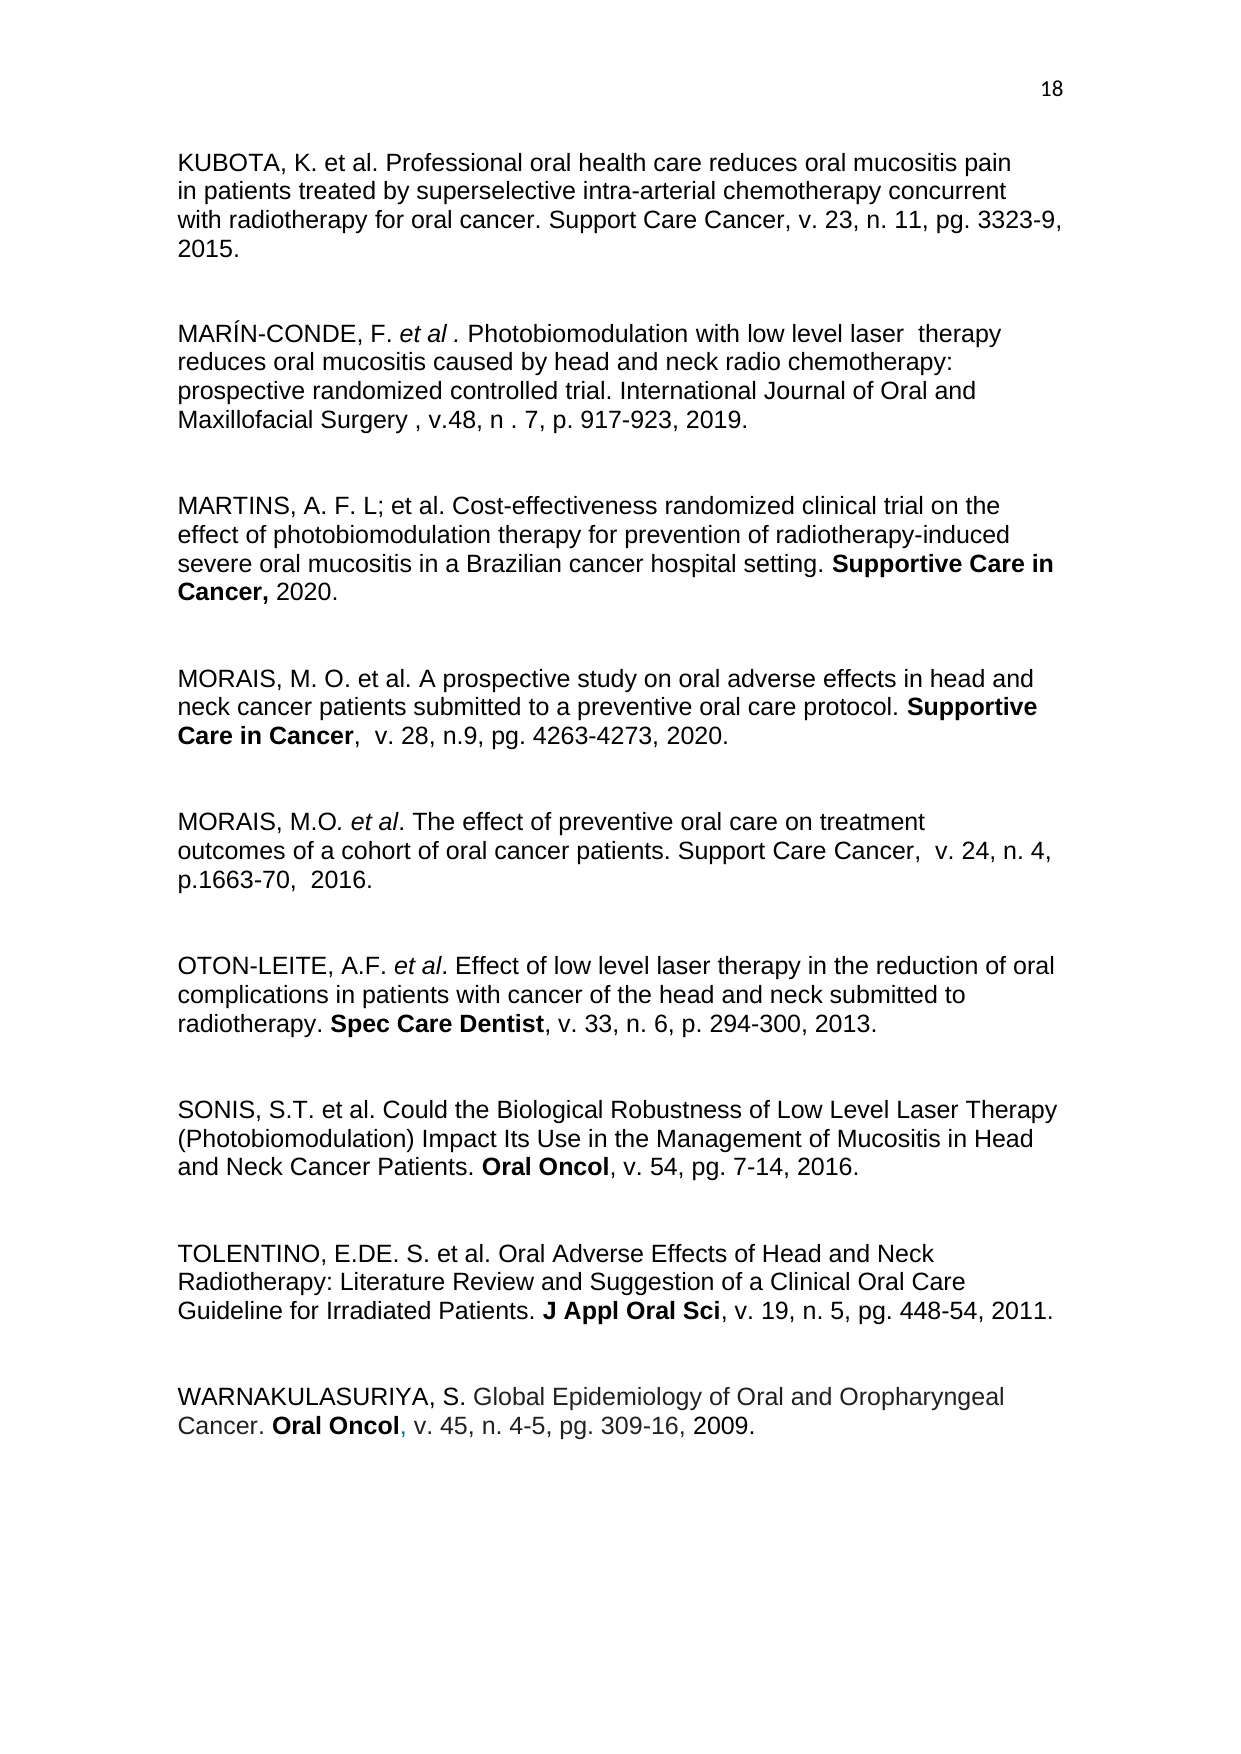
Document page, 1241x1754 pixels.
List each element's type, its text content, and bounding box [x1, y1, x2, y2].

text MARTINS, A. F. L; et al. Cost-effectiveness randomized clinical trial on the effect of photobiomodulation therapy for prevention of radiotherapy-induced severe oral mucositis in a Brazilian cancer hospital setting. Supportive Care in Cancer, 2020. [177, 491, 1063, 606]
text MARÍN-CONDE, F. et al . Photobiomodulation with low level laser therapy reduces oral mucositis caused by head and neck radio chemotherapy: prospective randomized controlled trial. International Journal of Oral and Maxillofacial Surgery , v.48, n . 7, p. 917-923, 2019. [177, 319, 1063, 434]
text SONIS, S.T. et al. Could the Biological Robustness of Low Level Laser Therapy (Photobiomodulation) Impact Its Use in the Management of Mucositis in Head and Neck Cancer Patients. Oral Oncol, v. 54, pg. 7-14, 2016. [177, 1095, 1063, 1181]
text TOLENTINO, E.DE. S. et al. Oral Adverse Effects of Head and Neck Radiotherapy: Literature Review and Suggestion of a Clinical Oral Care Guideline for Irradiated Patients. J Appl Oral Sci, v. 19, n. 5, pg. 448-54, 2011. [177, 1239, 1063, 1325]
text MORAIS, M.O. et al. The effect of preventive oral care on treatment outcomes of a cohort of oral cancer patients. Support Care Cancer, v. 24, n. 4, p.1663-70, 2016. [177, 807, 1063, 894]
text OTON-LEITE, A.F. et al. Effect of low level laser therapy in the reduction of oral complications in patients with cancer of the head and neck submitted to radiotherapy. Spec Care Dentist, v. 33, n. 6, p. 294-300, 2013. [177, 951, 1063, 1037]
text KUBOTA, K. et al. Professional oral health care reduces oral mucositis pain in patients treated by superselective intra-arterial chemotherapy concurrent with radiotherapy for oral cancer. Support Care Cancer, v. 23, n. 11, pg. 3323-9, 2015. [177, 148, 1063, 263]
text WARNAKULASURIYA, S. Global Epidemiology of Oral and Oropharyngeal Cancer. Oral Oncol, v. 45, n. 4-5, pg. 309-16, 2009. [177, 1382, 1063, 1440]
text MORAIS, M. O. et al. A prospective study on oral adverse effects in head and neck cancer patients submitted to a preventive oral care protocol. Supportive Care in Cancer, v. 28, n.9, pg. 4263-4273, 2020. [177, 664, 1063, 750]
